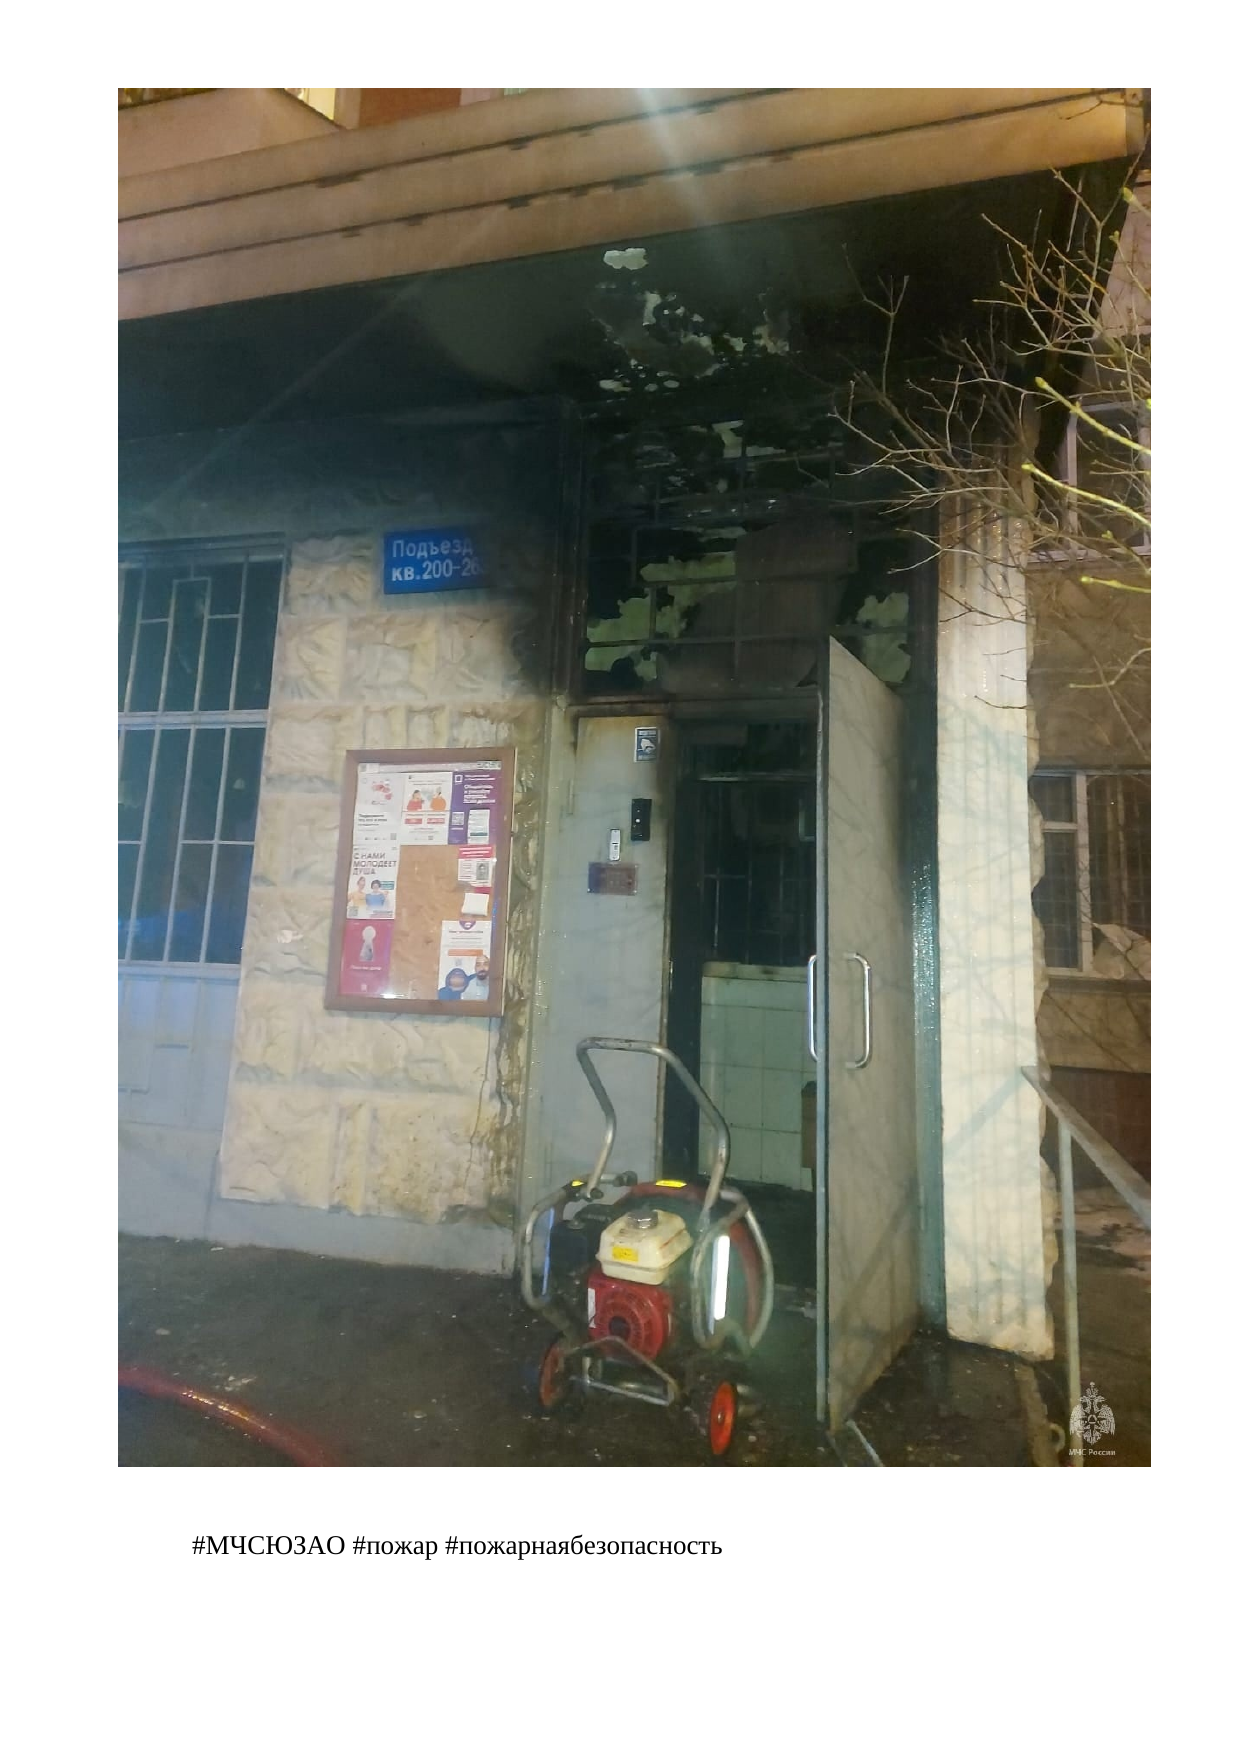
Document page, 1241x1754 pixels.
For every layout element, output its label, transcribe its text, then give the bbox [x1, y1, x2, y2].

text #МЧСЮЗАО #пожар #пожарнаябезопасность [118, 1529, 1152, 1560]
picture [118, 88, 1151, 1467]
